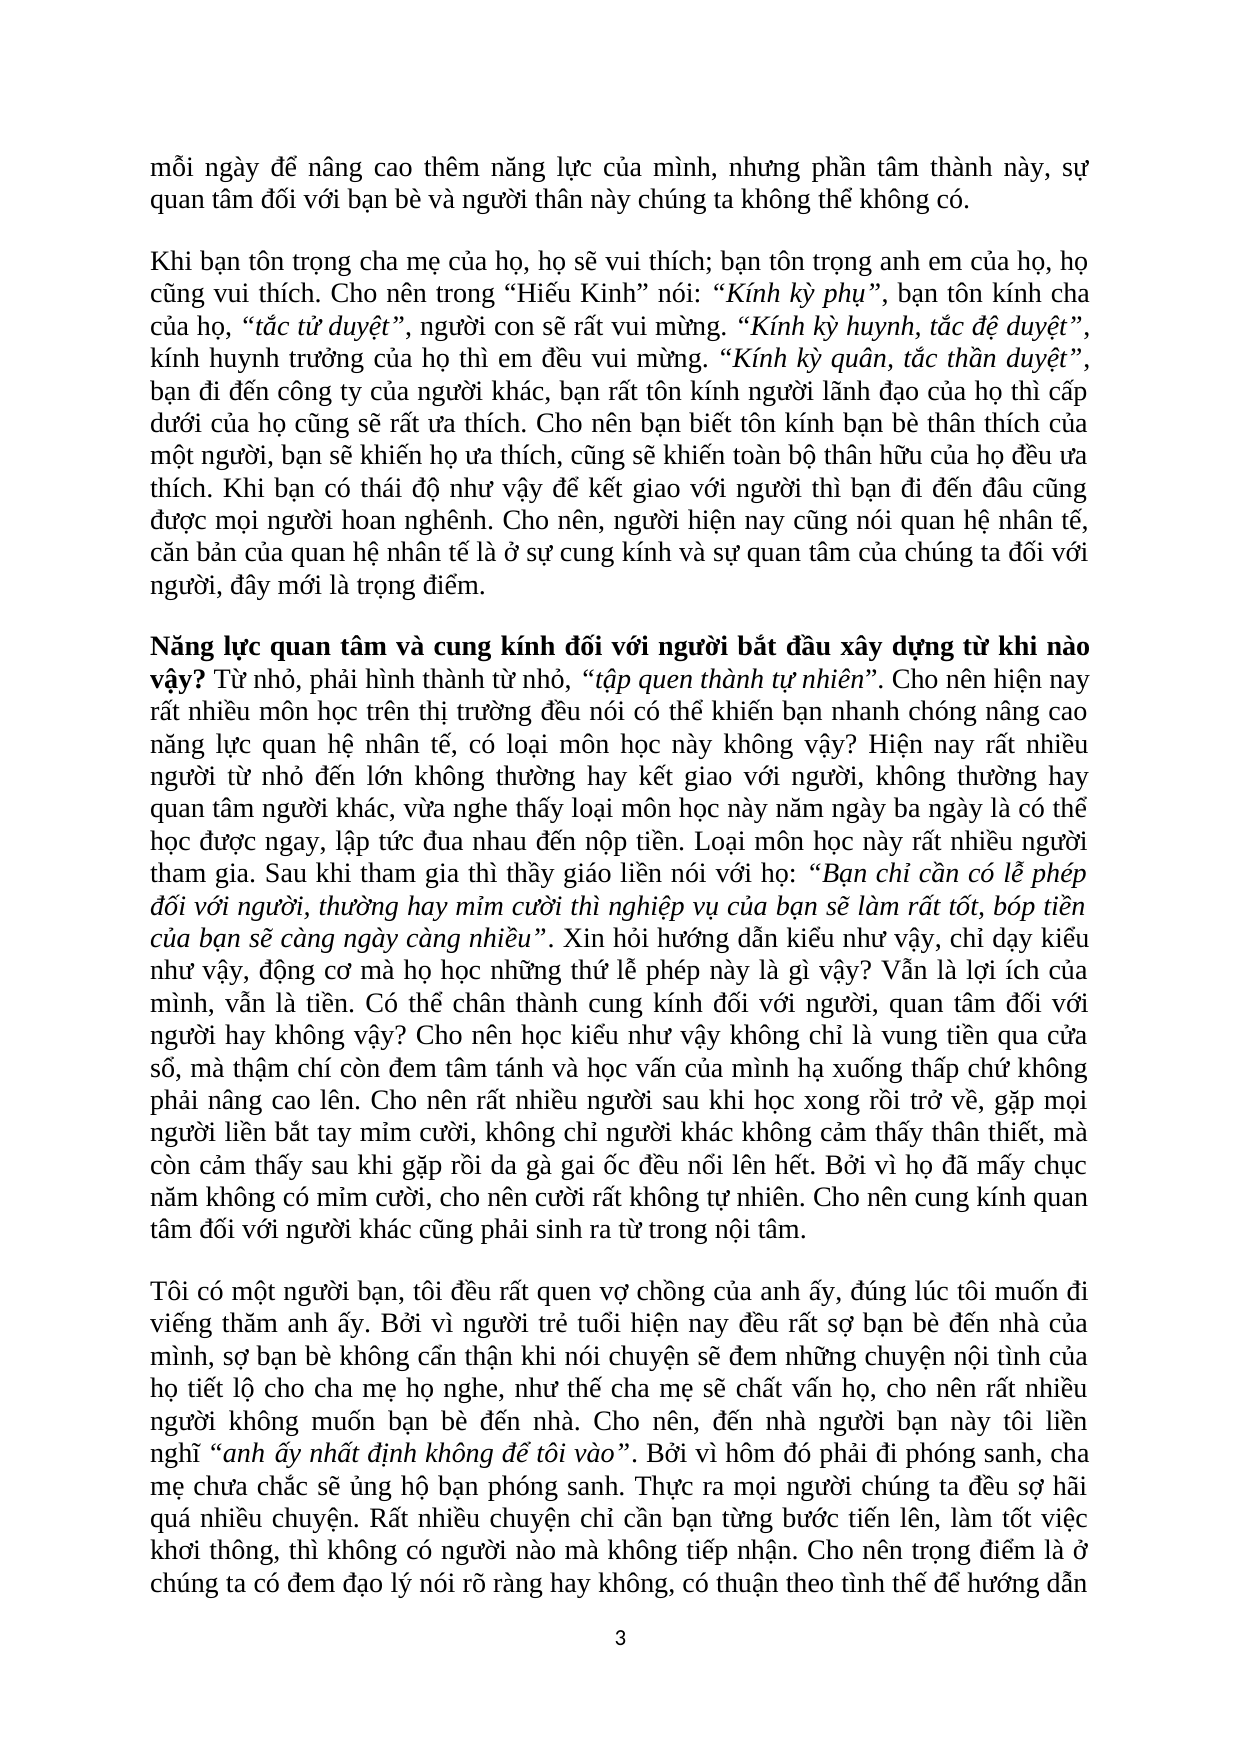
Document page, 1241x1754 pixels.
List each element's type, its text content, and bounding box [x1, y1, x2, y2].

text Năng lực quan tâm và cung kính đối với người bắt đầu xây dựng từ khi nào vậy? Từ nhỏ, phải hình thành từ nhỏ, “tập quen thành tự nhiên”. Cho nên hiện nay rất nhiều môn học trên thị trường đều nói có thể khiến bạn nhanh chóng nâng cao năng lực quan hệ nhân tế, có loại môn học này không vậy? Hiện nay rất nhiều người từ nhỏ đến lớn không thường hay kết giao với người, không thường hay quan tâm người khác, vừa nghe thấy loại môn học này năm ngày ba ngày là có thể học được ngay, lập tức đua nhau đến nộp tiền. Loại môn học này rất nhiều người tham gia. Sau khi tham gia thì thầy giáo liền nói với họ: “Bạn chỉ cần có lễ phép đối với người, thường hay mỉm cười thì nghiệp vụ của bạn sẽ làm rất tốt, bóp tiền của bạn sẽ càng ngày càng nhiều”. Xin hỏi hướng dẫn kiểu như vậy, chỉ dạy kiểu như vậy, động cơ mà họ học những thứ lễ phép này là gì vậy? Vẫn là lợi ích của mình, vẫn là tiền. Có thể chân thành cung kính đối với người, quan tâm đối với người hay không vậy? Cho nên học kiểu như vậy không chỉ là vung tiền qua cửa sổ, mà thậm chí còn đem tâm tánh và học vấn của mình hạ xuống thấp chứ không phải nâng cao lên. Cho nên rất nhiều người sau khi học xong rồi trở về, gặp mọi người liền bắt tay mỉm cười, không chỉ người khác không cảm thấy thân thiết, mà còn cảm thấy sau khi gặp rồi da gà gai ốc đều nổi lên hết. Bởi vì họ đã mấy chục năm không có mỉm cười, cho nên cười rất không tự nhiên. Cho nên cung kính quan tâm đối với người khác cũng phải sinh ra từ trong nội tâm. [150, 629, 1090, 1245]
text Khi bạn tôn trọng cha mẹ của họ, họ sẽ vui thích; bạn tôn trọng anh em của họ, họ cũng vui thích. Cho nên trong “Hiếu Kinh” nói: “Kính kỳ phụ”, bạn tôn kính cha của họ, “tắc tử duyệt”, người con sẽ rất vui mừng. “Kính kỳ huynh, tắc đệ duyệt”, kính huynh trưởng của họ thì em đều vui mừng. “Kính kỳ quân, tắc thần duyệt”, bạn đi đến công ty của người khác, bạn rất tôn kính người lãnh đạo của họ thì cấp dưới của họ cũng sẽ rất ưa thích. Cho nên bạn biết tôn kính bạn bè thân thích của một người, bạn sẽ khiến họ ưa thích, cũng sẽ khiến toàn bộ thân hữu của họ đều ưa thích. Khi bạn có thái độ như vậy để kết giao với người thì bạn đi đến đâu cũng được mọi người hoan nghênh. Cho nên, người hiện nay cũng nói quan hệ nhân tế, căn bản của quan hệ nhân tế là ở sự cung kính và sự quan tâm của chúng ta đối với người, đây mới là trọng điểm. [150, 244, 1090, 600]
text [150, 150, 1090, 215]
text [150, 1274, 1090, 1598]
